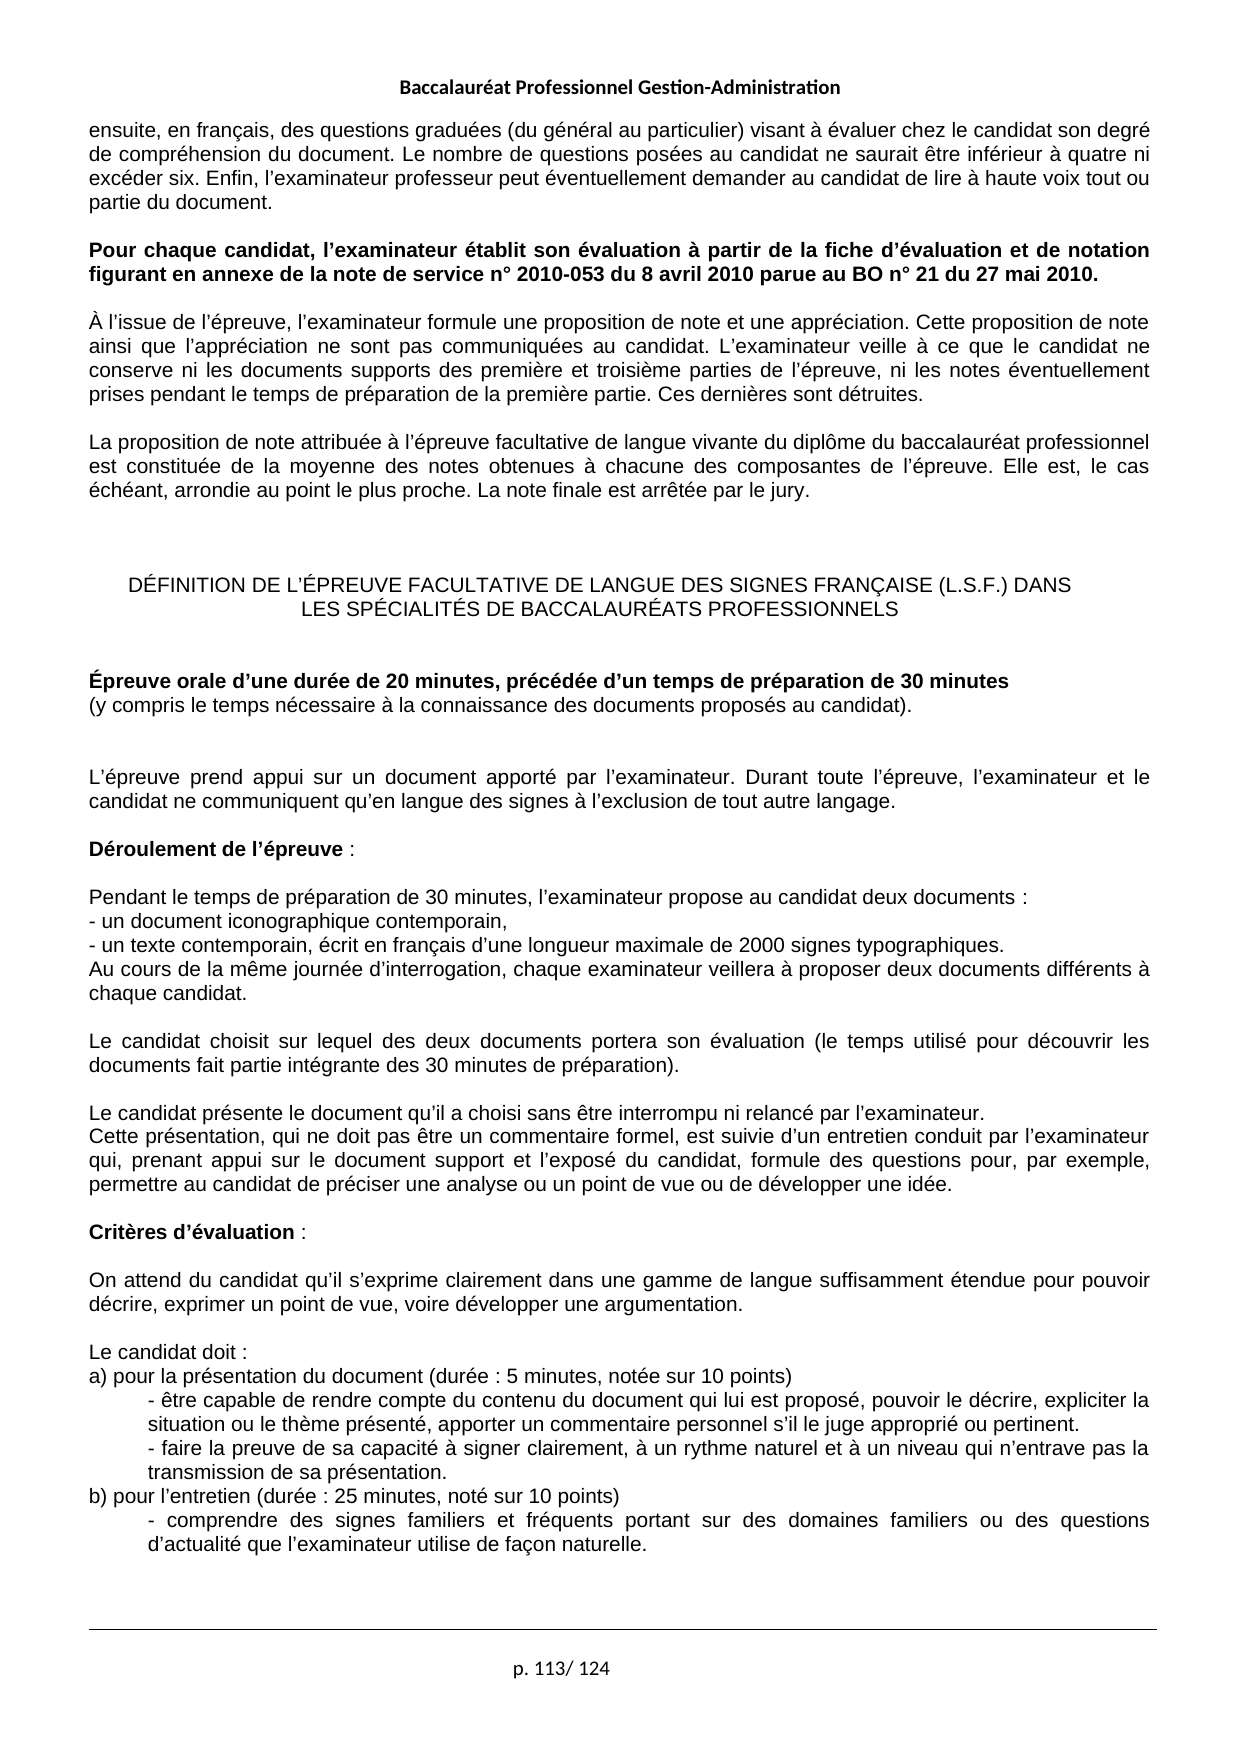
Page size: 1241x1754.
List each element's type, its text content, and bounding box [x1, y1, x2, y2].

text DÉFINITION DE L’ÉPREUVE FACULTATIVE DE LANGUE DES SIGNES FRANÇAISE (L.S.F.) DANS LES SPÉCIALITÉS DE BACCALAURÉATS PROFESSIONNELS [107, 573, 1092, 621]
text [89, 118, 1152, 214]
text On attend du candidat qu’il s’exprime clairement dans une gamme de langue suffisamment étendue pour pouvoir décrire, exprimer un point de vue, voire développer une argumentation. [89, 1268, 1152, 1316]
text - faire la preuve de sa capacité à signer clairement, à un rythme naturel et à un niveau qui n’entrave pas la transmission de sa présentation. [148, 1436, 1152, 1484]
text Le candidat choisit sur lequel des deux documents portera son évaluation (le temps utilisé pour découvrir les documents fait partie intégrante des 30 minutes de préparation). [89, 1028, 1152, 1076]
text b) pour l’entretien (durée : 25 minutes, noté sur 10 points) [89, 1484, 1152, 1508]
text Critères d’évaluation : [89, 1220, 1152, 1244]
text Épreuve orale d’une durée de 20 minutes, précédée d’un temps de préparation de 30 minutes [89, 669, 1152, 693]
text (y compris le temps nécessaire à la connaissance des documents proposés au candidat). [89, 693, 1152, 717]
text Le candidat présente le document qu’il a choisi sans être interrompu ni relancé par l’examinateur. [89, 1100, 1152, 1124]
text Au cours de la même journée d’interrogation, chaque examinateur veillera à proposer deux documents différents à chaque candidat. [89, 957, 1152, 1004]
text Pendant le temps de préparation de 30 minutes, l’examinateur propose au candidat deux documents : [89, 885, 1152, 909]
text L’épreuve prend appui sur un document apporté par l’examinateur. Durant toute l’épreuve, l’examinateur et le candidat ne communiquent qu’en langue des signes à l’exclusion de tout autre langage. [89, 765, 1152, 813]
text À l’issue de l’épreuve, l’examinateur formule une proposition de note et une appréciation. Cette proposition de note ainsi que l’appréciation ne sont pas communiquées au candidat. L’examinateur veille à ce que le candidat ne conserve ni les documents supports des première et troisième parties de l’épreuve, ni les notes éventuellement prises pendant le temps de préparation de la première partie. Ces dernières sont détruites. [89, 310, 1152, 406]
text - un document iconographique contemporain, [89, 909, 1152, 933]
text - être capable de rendre compte du contenu du document qui lui est proposé, pouvoir le décrire, expliciter la situation ou le thème présenté, apporter un commentaire personnel s’il le juge approprié ou pertinent. [148, 1388, 1152, 1436]
text a) pour la présentation du document (durée : 5 minutes, notée sur 10 points) [89, 1364, 1152, 1388]
text Déroulement de l’épreuve : [89, 837, 1152, 861]
text - comprendre des signes familiers et fréquents portant sur des domaines familiers ou des questions d’actualité que l’examinateur utilise de façon naturelle. [148, 1508, 1152, 1556]
text La proposition de note attribuée à l’épreuve facultative de langue vivante du diplôme du baccalauréat professionnel est constituée de la moyenne des notes obtenues à chacune des composantes de l’épreuve. Elle est, le cas échéant, arrondie au point le plus proche. La note finale est arrêtée par le jury. [89, 429, 1152, 501]
text Pour chaque candidat, l’examinateur établit son évaluation à partir de la fiche d’évaluation et de notation figurant en annexe de la note de service n° 2010-053 du 8 avril 2010 parue au BO n° 21 du 27 mai 2010. [89, 238, 1152, 286]
text - un texte contemporain, écrit en français d’une longueur maximale de 2000 signes typographiques. [89, 933, 1152, 957]
text Le candidat doit : [89, 1340, 1152, 1364]
text Cette présentation, qui ne doit pas être un commentaire formel, est suivie d’un entretien conduit par l’examinateur qui, prenant appui sur le document support et l’exposé du candidat, formule des questions pour, par exemple, permettre au candidat de préciser une analyse ou un point de vue ou de développer une idée. [89, 1124, 1152, 1196]
